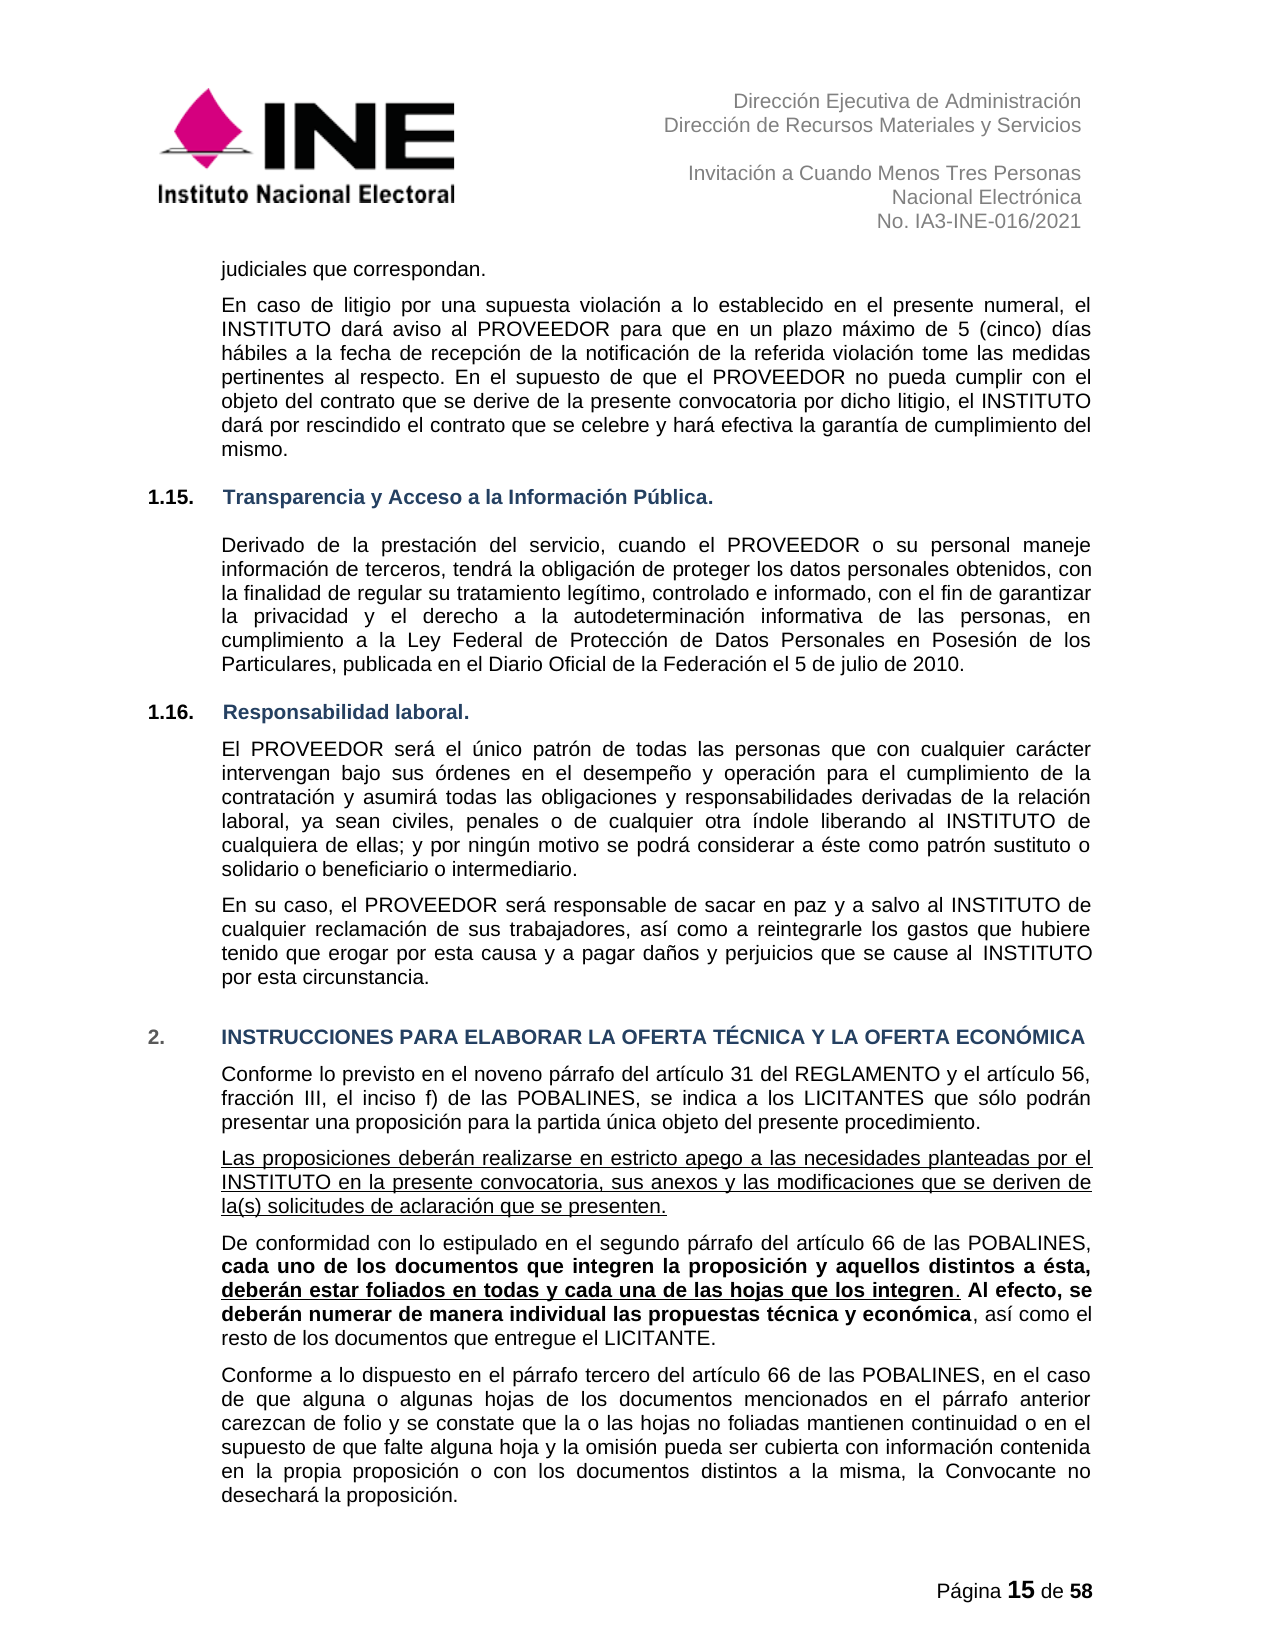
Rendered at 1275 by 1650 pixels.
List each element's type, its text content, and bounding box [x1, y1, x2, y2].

text El PROVEEDOR será el único patrón de todas las personas que con cualquier carácter intervengan bajo sus órdenes en el desempeño y operación para el cumplimiento de la contratación y asumirá todas las obligaciones y responsabilidades derivadas de la relación laboral, ya sean civiles, penales o de cualquier otra índole liberando al INSTITUTO de cualquiera de ellas; y por ningún motivo se podrá considerar a éste como patrón sustituto o solidario o beneficiario o intermediario. [221, 737, 1092, 880]
subtitle Responsabilidad laboral. [148, 700, 1092, 724]
text Conforme lo previsto en el noveno párrafo del artículo 31 del REGLAMENTO y el artículo 56, fracción III, el inciso f) de las POBALINES, se indica a los LICITANTES que sólo podrán presentar una proposición para la partida única objeto del presente procedimiento. [221, 1062, 1092, 1133]
text En su caso, el PROVEEDOR será responsable de sacar en paz y a salvo al INSTITUTO de cualquier reclamación de sus trabajadores, así como a reintegrarle los gastos que hubiere tenido que erogar por esta causa y a pagar daños y perjuicios que se cause al INSTITUTO por esta circunstancia. [221, 893, 1092, 989]
text Las proposiciones deberán realizarse en estricto apego a las necesidades planteadas por el INSTITUTO en la presente convocatoria, sus anexos y las modificaciones que se deriven de la(s) solicitudes de aclaración que se presenten. [221, 1146, 1092, 1167]
text En caso de litigio por una supuesta violación a lo establecido en el presente numeral, el INSTITUTO dará aviso al PROVEEDOR para que en un plazo máximo de 5 (cinco) días hábiles a la fecha de recepción de la notificación de la referida violación tome las medidas pertinentes al respecto. En el supuesto de que el PROVEEDOR no pueda cumplir con el objeto del contrato que se derive de la presente convocatoria por dicho litigio, el INSTITUTO dará por rescindido el contrato que se celebre y hará efectiva la garantía de cumplimiento del mismo. [221, 293, 1092, 461]
text Las proposiciones deberán realizarse en estricto apego a las necesidades planteadas por el INSTITUTO en la presente convocatoria, sus anexos y las modificaciones que se deriven de la(s) solicitudes de aclaración que se presenten. [221, 1168, 1092, 1191]
subtitle INSTRUCCIONES PARA ELABORAR LA OFERTA TÉCNICA Y LA OFERTA ECONÓMICA [148, 1025, 1092, 1049]
picture [158, 88, 455, 203]
text De conformidad con lo estipulado en el segundo párrafo del artículo 66 de las POBALINES, cada uno de los documentos que integren la proposición y aquellos distintos a ésta, deberán estar foliados en todas y cada una de las hojas que los integren. Al efecto, se deberán numerar de manera individual las propuestas técnica y económica, así como el resto de los documentos que entregue el LICITANTE. [221, 1230, 1092, 1350]
subtitle Transparencia y Acceso a la Información Pública. [148, 484, 1092, 508]
text Derivado de la prestación del servicio, cuando el PROVEEDOR o su personal maneje información de terceros, tendrá la obligación de proteger los datos personales obtenidos, con la finalidad de regular su tratamiento legítimo, controlado e informado, con el fin de garantizar la privacidad y el derecho a la autodeterminación informativa de las personas, en cumplimiento a la Ley Federal de Protección de Datos Personales en Posesión de los Particulares, publicada en el Diario Oficial de la Federación el 5 de julio de 2010. [221, 532, 1092, 676]
text Las proposiciones deberán realizarse en estricto apego a las necesidades planteadas por el INSTITUTO en la presente convocatoria, sus anexos y las modificaciones que se deriven de la(s) solicitudes de aclaración que se presenten. [221, 1192, 1092, 1218]
text Conforme a lo dispuesto en el párrafo tercero del artículo 66 de las POBALINES, en el caso de que alguna o algunas hojas de los documentos mencionados en el párrafo anterior carezcan de folio y se constate que la o las hojas no foliadas mantienen continuidad o en el supuesto de que falte alguna hoja y la omisión pueda ser cubierta con información contenida en la propia proposición o con los documentos distintos a la misma, la Convocante no desechará la proposición. [221, 1363, 1092, 1506]
